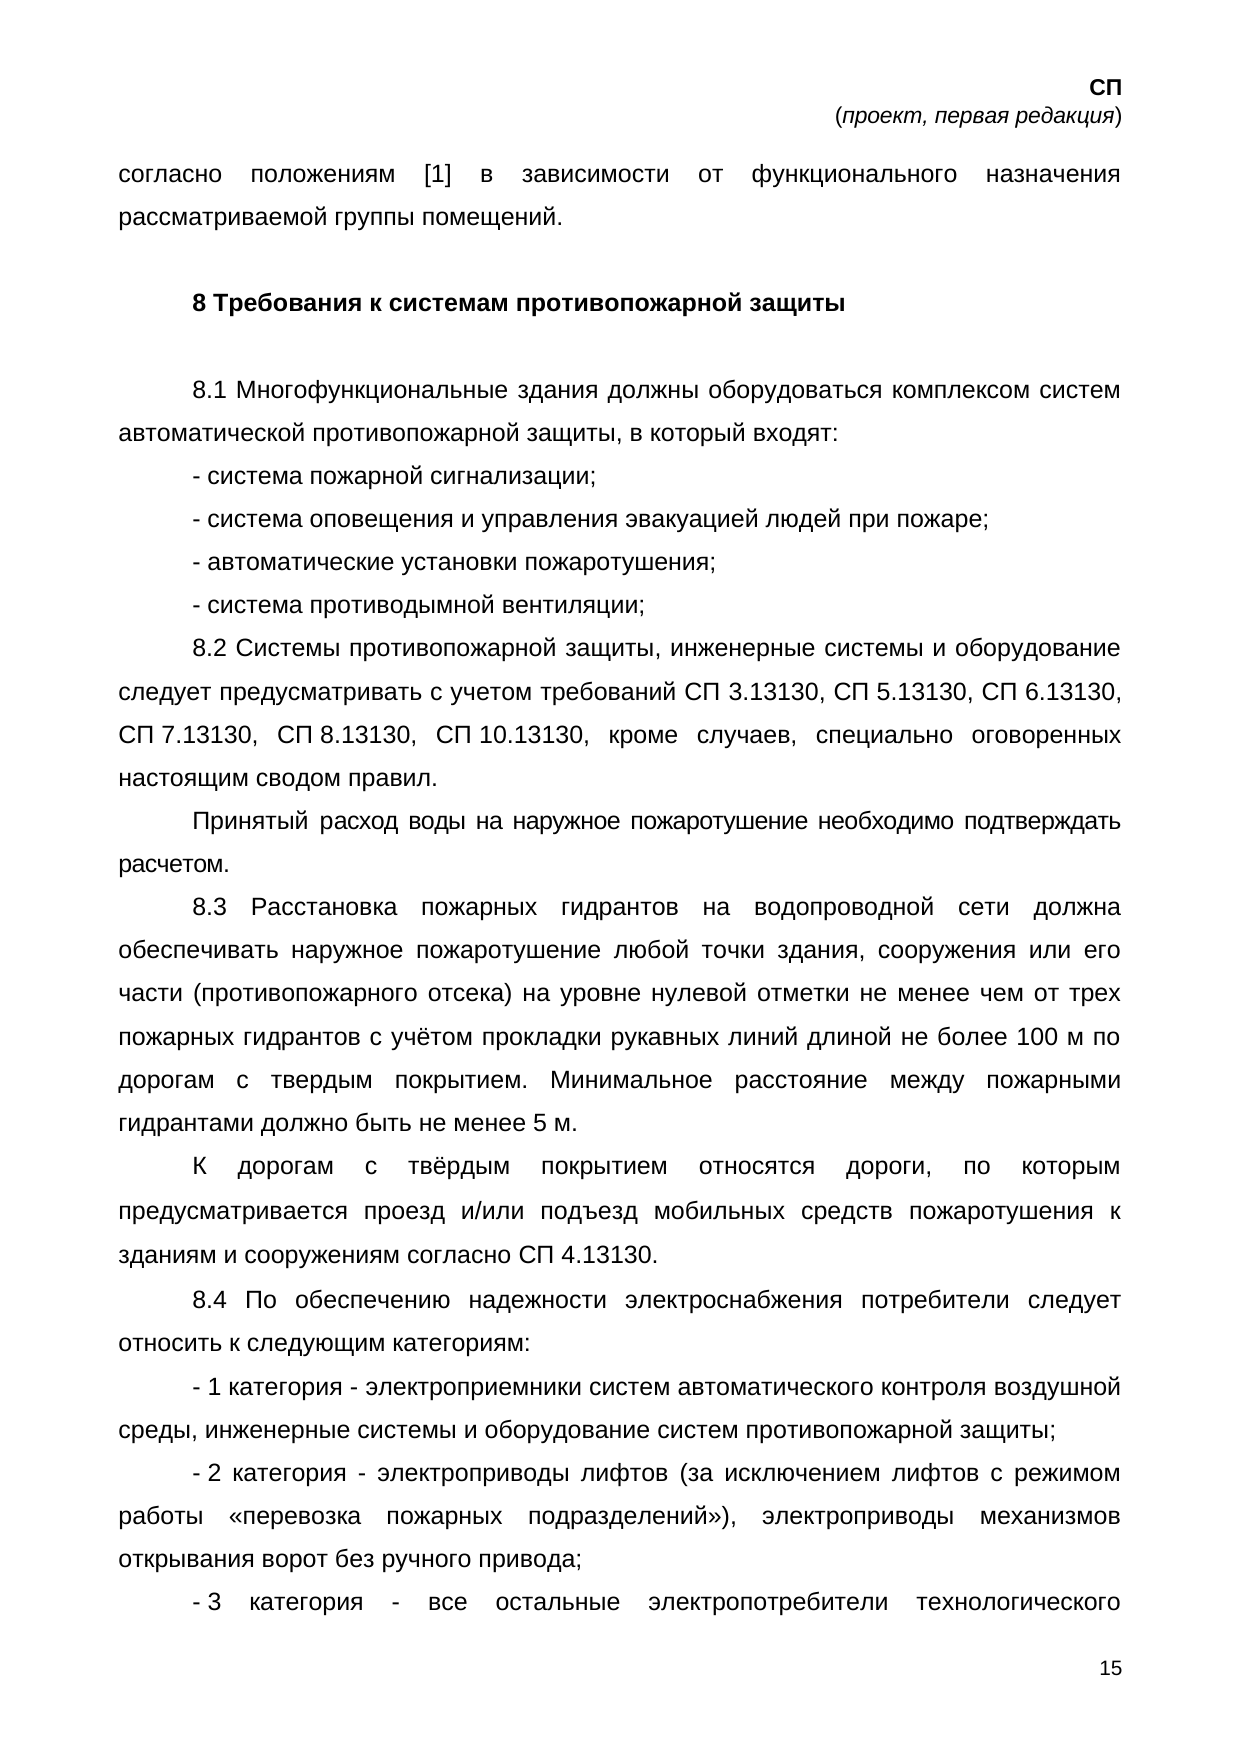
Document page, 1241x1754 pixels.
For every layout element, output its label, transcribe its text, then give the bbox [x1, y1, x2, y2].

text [118, 159, 1122, 231]
text Принятый расход воды на наружное пожаротушение необходимо подтверждать расчетом. [118, 806, 1122, 878]
text 8.2 Системы противопожарной защиты, инженерные системы и оборудование следует предусматривать с учетом требований СП 3.13130, СП 5.13130, СП 6.13130, СП 7.13130, СП 8.13130, СП 10.13130, кроме случаев, специально оговоренных настоящим сводом правил. [118, 633, 1122, 792]
text 8 Требования к системам противопожарной защиты [118, 288, 1122, 317]
text - система оповещения и управления эвакуацией людей при пожаре; [118, 504, 1122, 533]
text 8.1 Многофункциональные здания должны оборудоваться комплексом систем автоматической противопожарной защиты, в который входят: [118, 375, 1122, 447]
text - система противодымной вентиляции; [118, 590, 1122, 619]
text - автоматические установки пожаротушения; [118, 547, 1122, 576]
text 8.3 Расстановка пожарных гидрантов на водопроводной сети должна обеспечивать наружное пожаротушение любой точки здания, сооружения или его части (противопожарного отсека) на уровне нулевой отметки не менее чем от трех пожарных гидрантов с учётом прокладки рукавных линий длиной не более 100 м по дорогам с твердым покрытием. Минимальное расстояние между пожарными гидрантами должно быть не менее 5 м. [118, 892, 1122, 1137]
text - система пожарной сигнализации; [118, 461, 1122, 490]
text - 2 категория - электроприводы лифтов (за исключением лифтов с режимом работы «перевозка пожарных подразделений»), электроприводы механизмов открывания ворот без ручного привода; [118, 1458, 1122, 1573]
text - 1 категория - электроприемники систем автоматического контроля воздушной среды, инженерные системы и оборудование систем противопожарной защиты; [118, 1372, 1122, 1443]
text 8.4 По обеспечению надежности электроснабжения потребители следует относить к следующим категориям: [118, 1285, 1122, 1357]
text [118, 1587, 1122, 1616]
text К дорогам с твёрдым покрытием относятся дороги, по которым предусматривается проезд и/или подъезд мобильных средств пожаротушения к зданиям и сооружениям согласно СП 4.13130. [118, 1151, 1122, 1270]
